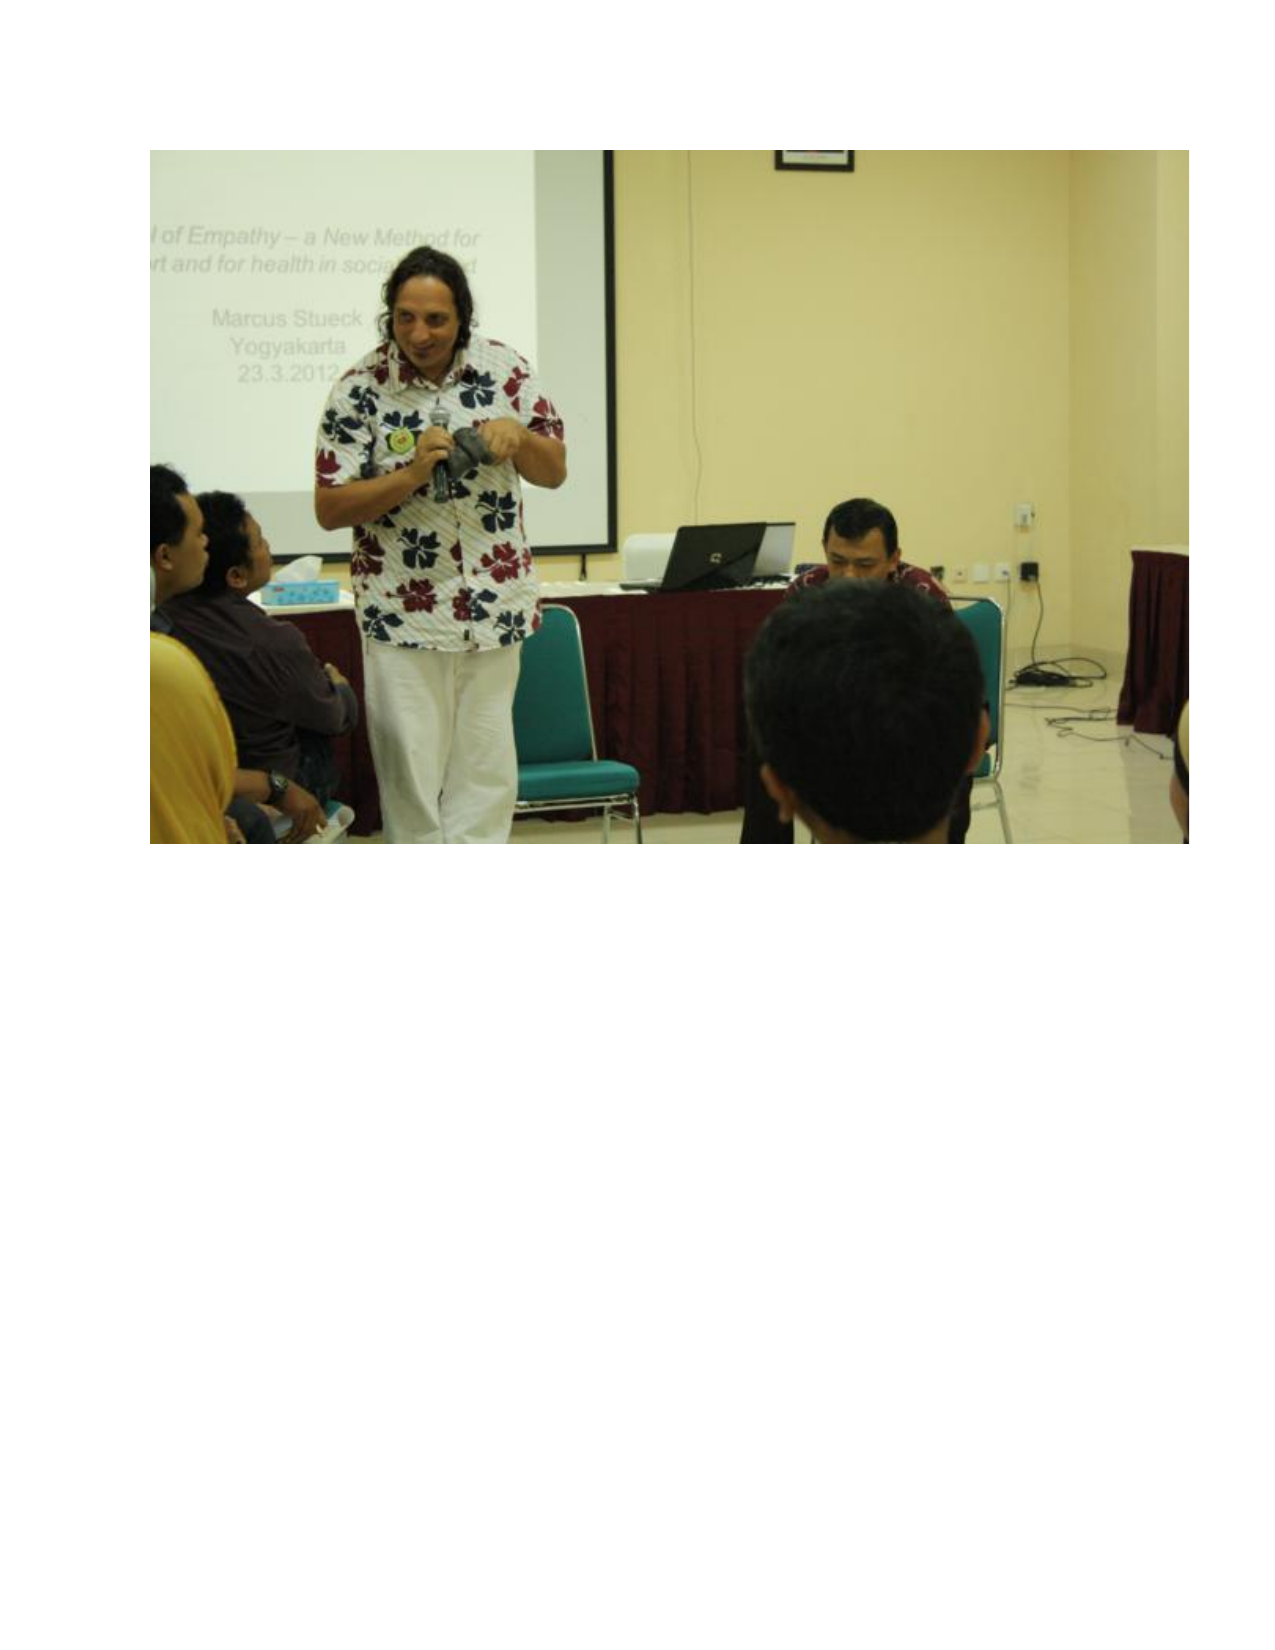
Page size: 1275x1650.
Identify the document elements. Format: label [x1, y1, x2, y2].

picture [150, 150, 1190, 844]
